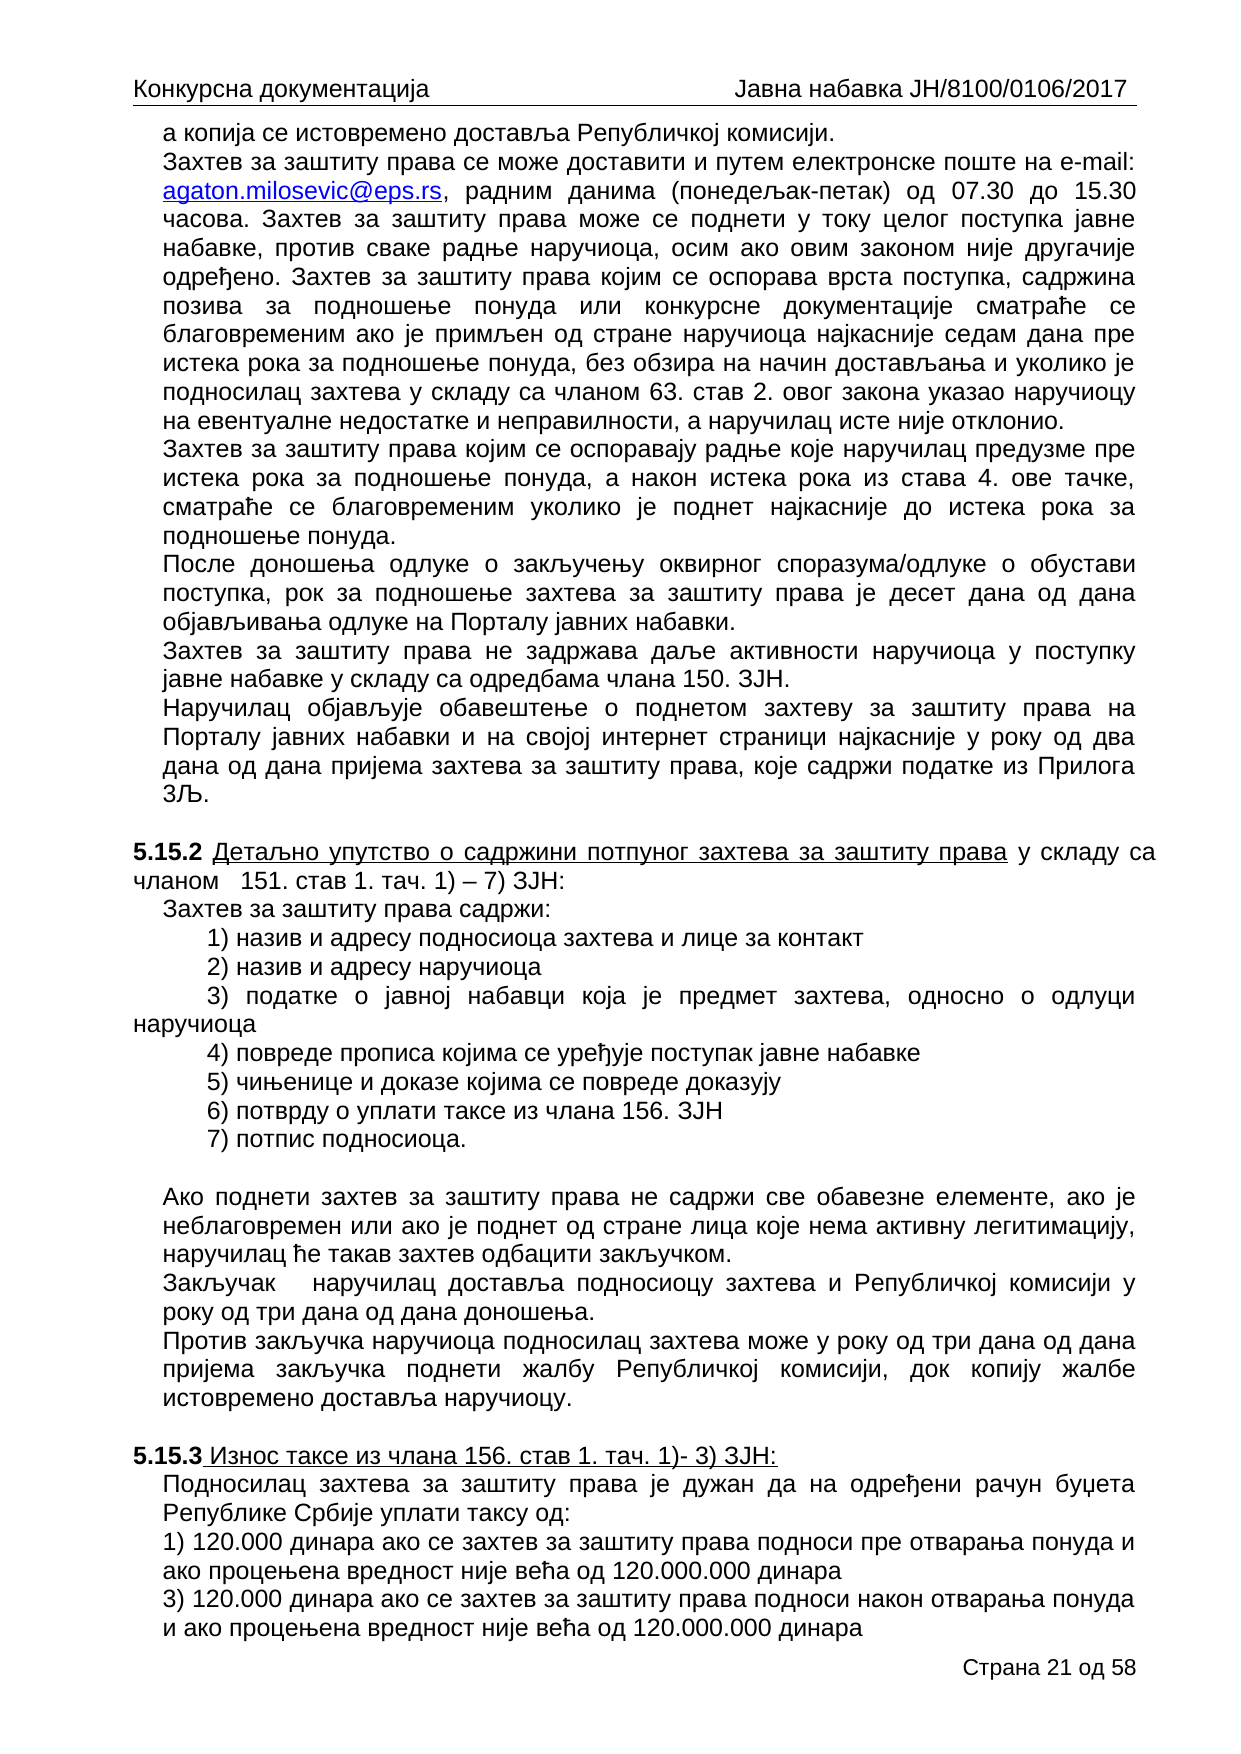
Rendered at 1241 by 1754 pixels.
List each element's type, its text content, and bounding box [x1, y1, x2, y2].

text Подносилац захтева за заштиту права је дужан да на одређени рачун буџета Републике Србије уплати таксу од: [162, 1469, 1137, 1527]
text Захтев за заштиту права се може доставити и путем електронске поште на e-mail: agaton.milosevic@eps.rs, радним данима (понедељак-петак) од 07.30 до 15.30 часова. Захтев за заштиту права може се поднети у току целог поступка јавне набавке, против сваке радње наручиоца, осим ако овим законом није другачије одређено. Захтев за заштиту права којим се оспорава врста поступка, садржина позива за подношење понуда или конкурсне документације сматраће се благовременим ако је примљен од стране наручиоца најкасније седам дана пре истека рока за подношење понуда, без обзира на начин достављања и уколико је подносилац захтева у складу са чланом 63. став 2. овог закона указао наручиоцу на евентуалне недостатке и неправилности, а наручилац исте није отклонио. [162, 147, 1137, 434]
text 1) назив и адресу подносиоца захтева и лице за контакт [133, 923, 1137, 952]
text Ако поднети захтев за заштиту права не садржи све обавезне елементе, ако је неблаговремен или ако је поднет од стране лица које нема активну легитимацију, наручилац ће такав захтев одбацити закључком. [162, 1182, 1137, 1268]
text 6) потврду о уплати таксе из члана 156. ЗЈН [133, 1096, 1137, 1124]
text Захтев за заштиту права садржи: [162, 894, 1137, 923]
text а копија се истовремено доставља Републичкој комисији. [162, 118, 1137, 147]
text После доношења одлуке о закључењу оквирног споразума/одлуке о обустави поступка, рок за подношење захтева за заштиту права је десет дана од дана објављивања одлуке на Порталу јавних набавки. [162, 549, 1137, 636]
text 5) чињенице и доказе којима се повреде доказују [133, 1067, 1137, 1096]
text 2) назив и адресу наручиоца [133, 952, 1137, 981]
text 4) повреде прописа којима се уређује поступак јавне набавке [133, 1038, 1137, 1067]
text 7) потпис подносиоца. [133, 1124, 1137, 1153]
text Закључак наручилац доставља подносиоцу захтева и Републичкој комисији у року од три дана од дана доношења. [162, 1268, 1137, 1326]
text 3) податке о јавној набавци која је предмет захтева, односно о одлуци наручиоца [133, 981, 1137, 1038]
text Захтев за заштиту права не задржава даље активности наручиоца у поступку јавне набавке у складу са одредбама члана 150. ЗЈН. [162, 636, 1137, 693]
text Захтев за заштиту права којим се оспоравају радње које наручилац предузме пре истека рока за подношење понуда, а након истека рока из става 4. ове тачке, сматраће се благовременим уколико је поднет најкасније до истека рока за подношење понуда. [162, 434, 1137, 549]
text 3) 120.000 динара ако се захтев за заштиту права подноси након отварања понуда и ако процењена вредност није већа од 120.000.000 динара [162, 1584, 1137, 1642]
text 5.15.2 Детаљно упутство о садржини потпуног захтева за заштиту права у складу са чланом 151. став 1. тач. 1) – 7) ЗЈН: [133, 837, 1156, 894]
text 1) 120.000 динара ако се захтев за заштиту права подноси пре отварања понуда и ако процењена вредност није већа од 120.000.000 динара [162, 1527, 1137, 1584]
text 5.15.3 Износ таксе из члана 156. став 1. тач. 1)- 3) ЗЈН: [133, 1441, 1156, 1469]
text Наручилац објављује обавештење о поднетом захтеву за заштиту права на Порталу јавних набавки и на својој интернет страници најкасније у року од два дана од дана пријема захтева за заштиту права, које садржи податке из Прилога 3Љ. [162, 693, 1137, 808]
text Против закључка наручиоца подносилац захтева може у року од три дана од дана пријема закључка поднети жалбу Републичкој комисији, док копију жалбе истовремено доставља наручиоцу. [162, 1326, 1137, 1412]
